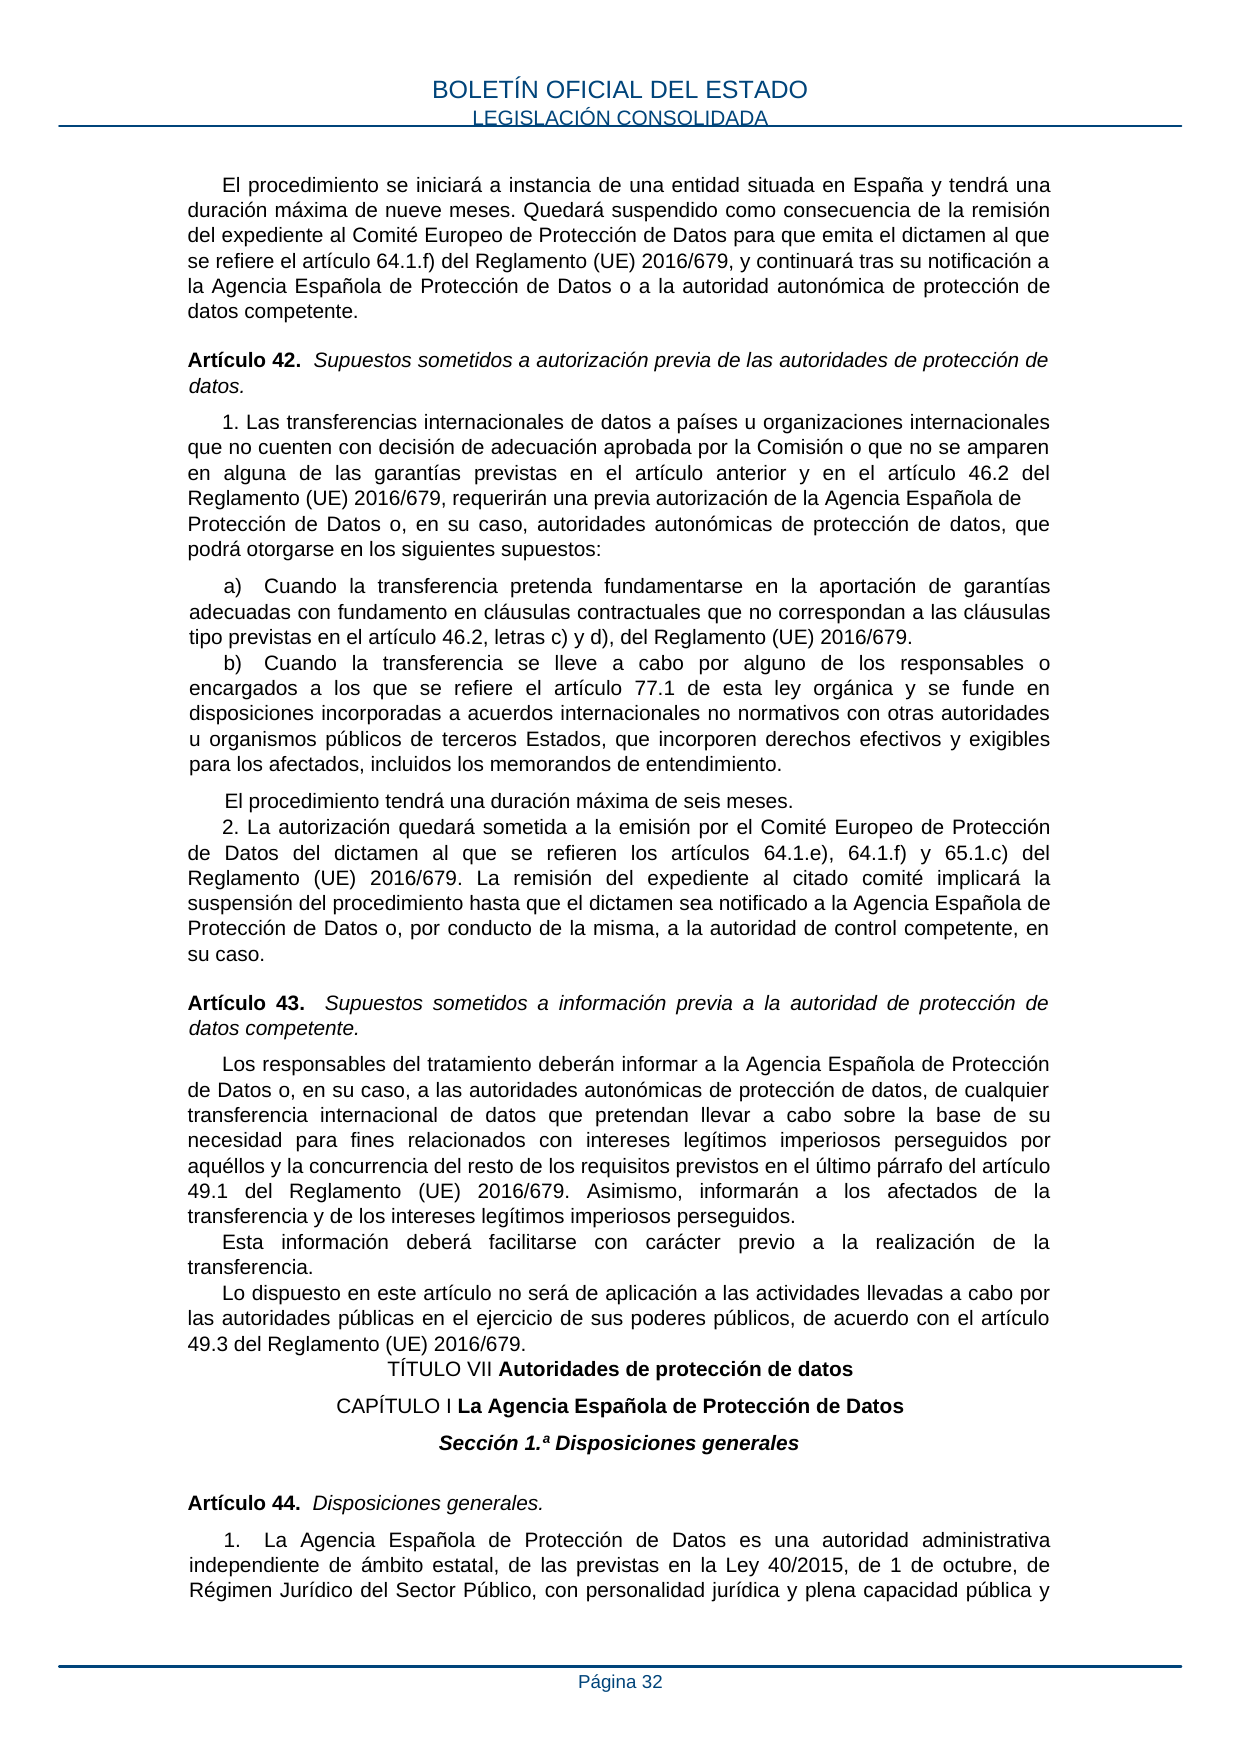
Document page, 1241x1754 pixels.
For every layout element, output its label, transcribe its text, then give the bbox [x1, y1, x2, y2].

text Lo dispuesto en este artículo no será de aplicación a las actividades llevadas a cabo por las autoridades públicas en el ejercicio de sus poderes públicos, de acuerdo con el artículo 49.3 del Reglamento (UE) 2016/679. [187, 1281, 1051, 1356]
text 2. La autorización quedará sometida a la emisión por el Comité Europeo de Protección de Datos del dictamen al que se refieren los artículos 64.1.e), 64.1.f) y 65.1.c) del Reglamento (UE) 2016/679. La remisión del expediente al citado comité implicará la suspensión del procedimiento hasta que el dictamen sea notificado a la Agencia Española de Protección de Datos o, por conducto de la misma, a la autoridad de control competente, en su caso. [187, 815, 1051, 966]
list Cuando la transferencia pretenda fundamentarse en la aportación de garantías adecuadas con fundamento en cláusulas contractuales que no correspondan a las cláusulas tipo previstas en el artículo 46.2, letras c) y d), del Reglamento (UE) 2016/679. [189, 574, 1051, 649]
text Los responsables del tratamiento deberán informar a la Agencia Española de Protección de Datos o, en su caso, a las autoridades autonómicas de protección de datos, de cualquier transferencia internacional de datos que pretendan llevar a cabo sobre la base de su necesidad para fines relacionados con intereses legítimos imperiosos perseguidos por aquéllos y la concurrencia del resto de los requisitos previstos en el último párrafo del artículo 49.1 del Reglamento (UE) 2016/679. Asimismo, informarán a los afectados de la transferencia y de los intereses legítimos imperiosos perseguidos. [187, 1052, 1051, 1228]
list Cuando la transferencia se lleve a cabo por alguno de los responsables o encargados a los que se refiere el artículo 77.1 de esta ley orgánica y se funde en disposiciones incorporadas a acuerdos internacionales no normativos con otras autoridades u organismos públicos de terceros Estados, que incorporen derechos efectivos y exigibles para los afectados, incluidos los memorandos de entendimiento. [189, 651, 1051, 776]
text El procedimiento tendrá una duración máxima de seis meses. [224, 789, 1051, 813]
text Esta información deberá facilitarse con carácter previo a la realización de la transferencia. [187, 1230, 1051, 1279]
text TÍTULO VII Autoridades de protección de datos [189, 1357, 1051, 1381]
text Sección 1.ª Disposiciones generales [189, 1431, 1051, 1455]
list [189, 1527, 1051, 1602]
text Artículo 43. Supuestos sometidos a información previa a la autoridad de protección de datos competente. [187, 991, 1051, 1040]
text Artículo 42. Supuestos sometidos a autorización previa de las autoridades de protección de datos. [187, 348, 1051, 397]
text Protección de Datos o, en su caso, autoridades autonómicas de protección de datos, que podrá otorgarse en los siguientes supuestos: [187, 512, 1051, 561]
text 1. Las transferencias internacionales de datos a países u organizaciones internacionales que no cuenten con decisión de adecuación aprobada por la Comisión o que no se amparen en alguna de las garantías previstas en el artículo anterior y en el artículo 46.2 del Reglamento (UE) 2016/679, requerirán una previa autorización de la Agencia Española de [187, 410, 1051, 510]
text El procedimiento se iniciará a instancia de una entidad situada en España y tendrá una duración máxima de nueve meses. Quedará suspendido como consecuencia de la remisión del expediente al Comité Europeo de Protección de Datos para que emita el dictamen al que se refiere el artículo 64.1.f) del Reglamento (UE) 2016/679, y continuará tras su notificación a la Agencia Española de Protección de Datos o a la autoridad autonómica de protección de datos competente. [187, 173, 1051, 323]
text CAPÍTULO I La Agencia Española de Protección de Datos [189, 1394, 1051, 1418]
text Artículo 44. Disposiciones generales. [187, 1491, 1051, 1515]
